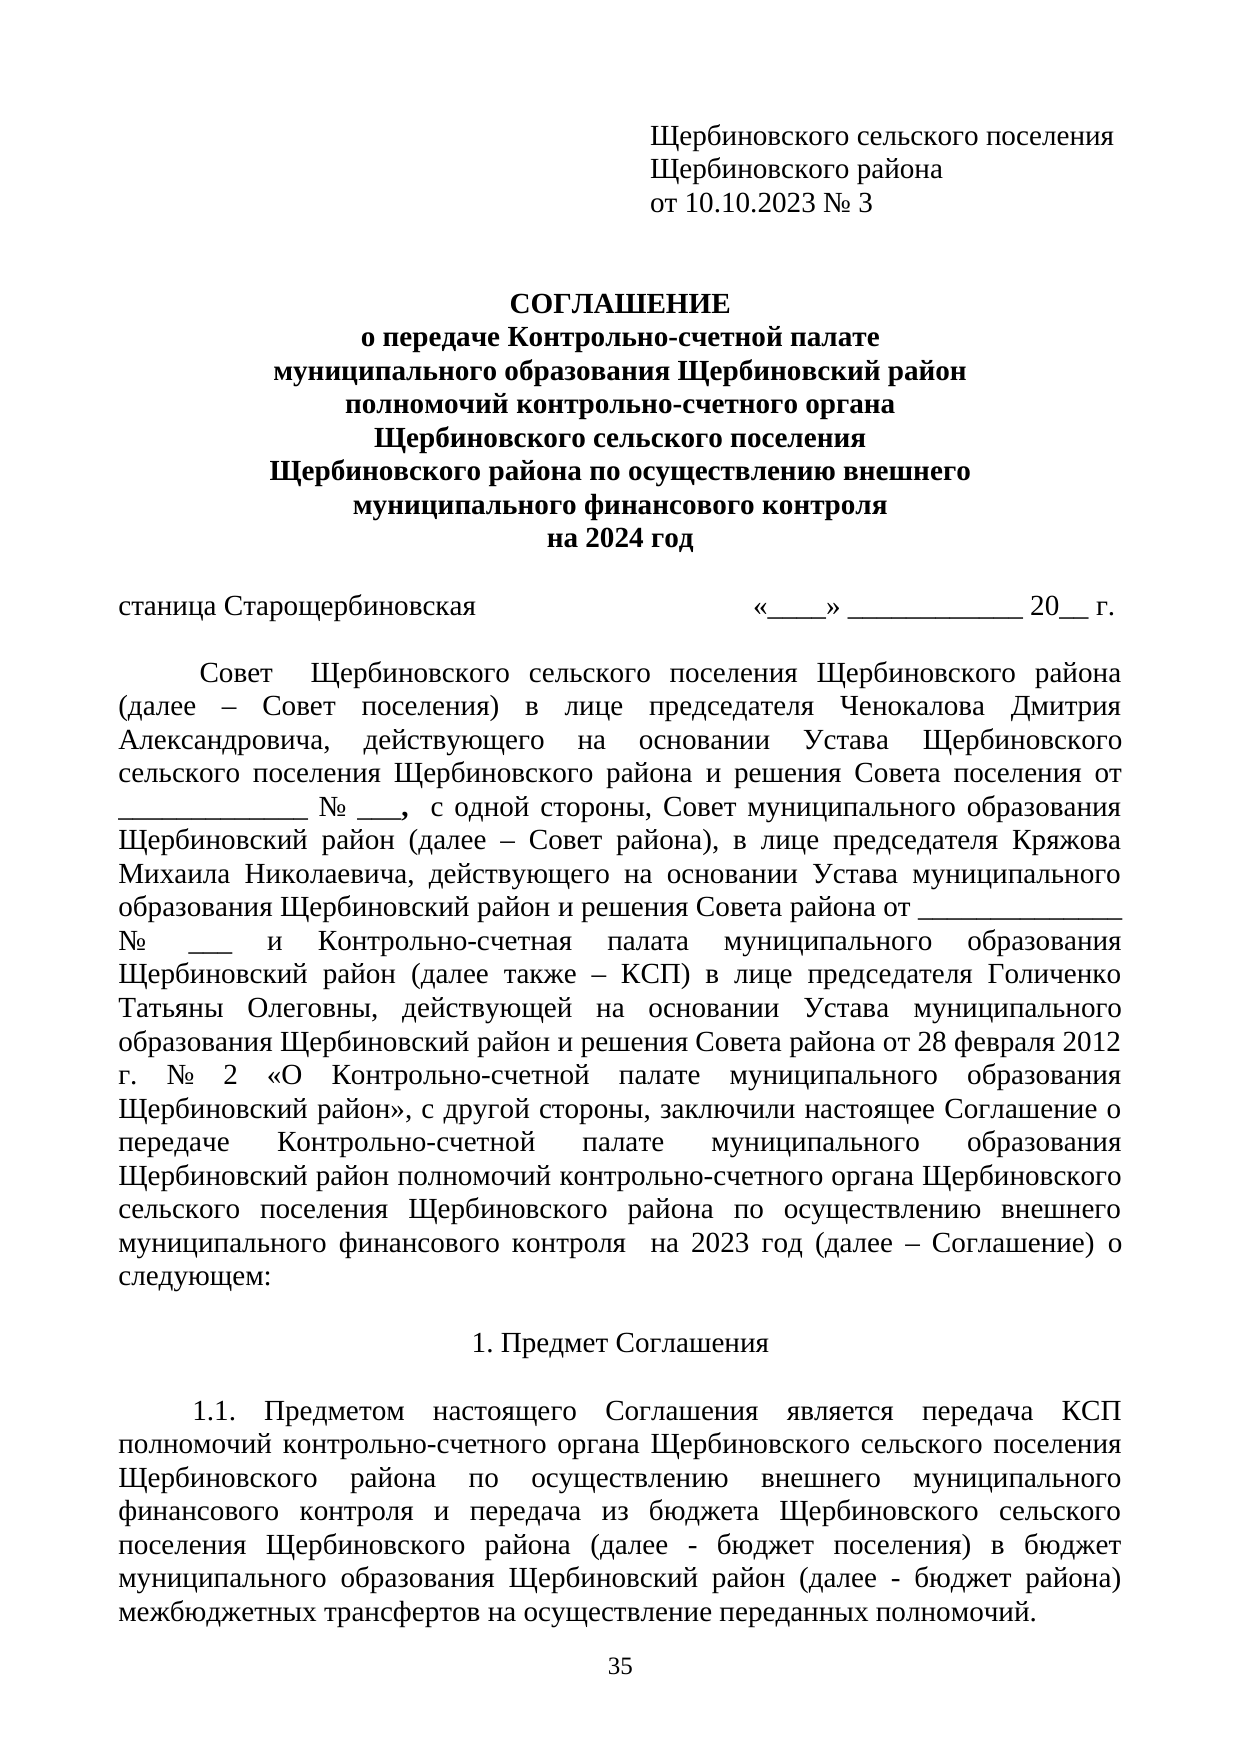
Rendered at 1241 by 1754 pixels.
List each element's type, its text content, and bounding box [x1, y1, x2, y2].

text о передаче Контрольно-счетной палате муниципального образования Щербиновский район полномочий контрольно-счетного органа Щербиновского сельского поселения Щербиновского района по осуществлению внешнего муниципального финансового контроля [266, 319, 974, 521]
text на 2024 год [266, 521, 974, 554]
text Совет Щербиновского сельского поселения Щербиновского района (далее – Совет поселения) в лице председателя Ченокалова Дмитрия Александровича, действующего на основании Устава Щербиновского сельского поселения Щербиновского района и решения Совета поселения от _____________ № ___, с одной стороны, Совет муниципального образования Щербиновский район (далее – Совет района), в лице председателя Кряжова Михаила Николаевича, действующего на основании Устава муниципального образования Щербиновский район и решения Совета района от ______________ № ___ и Контрольно-счетная палата муниципального образования Щербиновский район (далее также – КСП) в лице председателя Голиченко Татьяны Олеговны, действующей на основании Устава муниципального образования Щербиновский район и решения Совета района от 28 февраля . № 2 «О Контрольно-счетной палате муниципального образования Щербиновский район», с другой стороны, заключили настоящее Соглашение о передаче Контрольно-счетной палате муниципального образования Щербиновский район полномочий контрольно-счетного органа Щербиновского сельского поселения Щербиновского района по осуществлению внешнего муниципального финансового контроля на 2023 год (далее – Соглашение) о следующем: [118, 655, 1122, 1292]
text 1.1. Предметом настоящего Соглашения является передача КСП полномочий контрольно-счетного органа Щербиновского сельского поселения Щербиновского района по осуществлению внешнего муниципального финансового контроля и передача из бюджета Щербиновского сельского поселения Щербиновского района (далее - бюджет поселения) в бюджет муниципального образования Щербиновский район (далее - бюджет района) межбюджетных трансфертов на осуществление переданных полномочий. [118, 1393, 1122, 1627]
text СОГЛАШЕНИЕ [266, 286, 974, 319]
text от 10.10.2023 № 3 [650, 185, 1122, 219]
text 1. Предмет Соглашения [118, 1326, 1122, 1359]
text Щербиновского сельского поселения Щербиновского района [650, 118, 1122, 185]
text станица Старощербиновская «____» ____________ 20__ г. [118, 588, 1122, 621]
